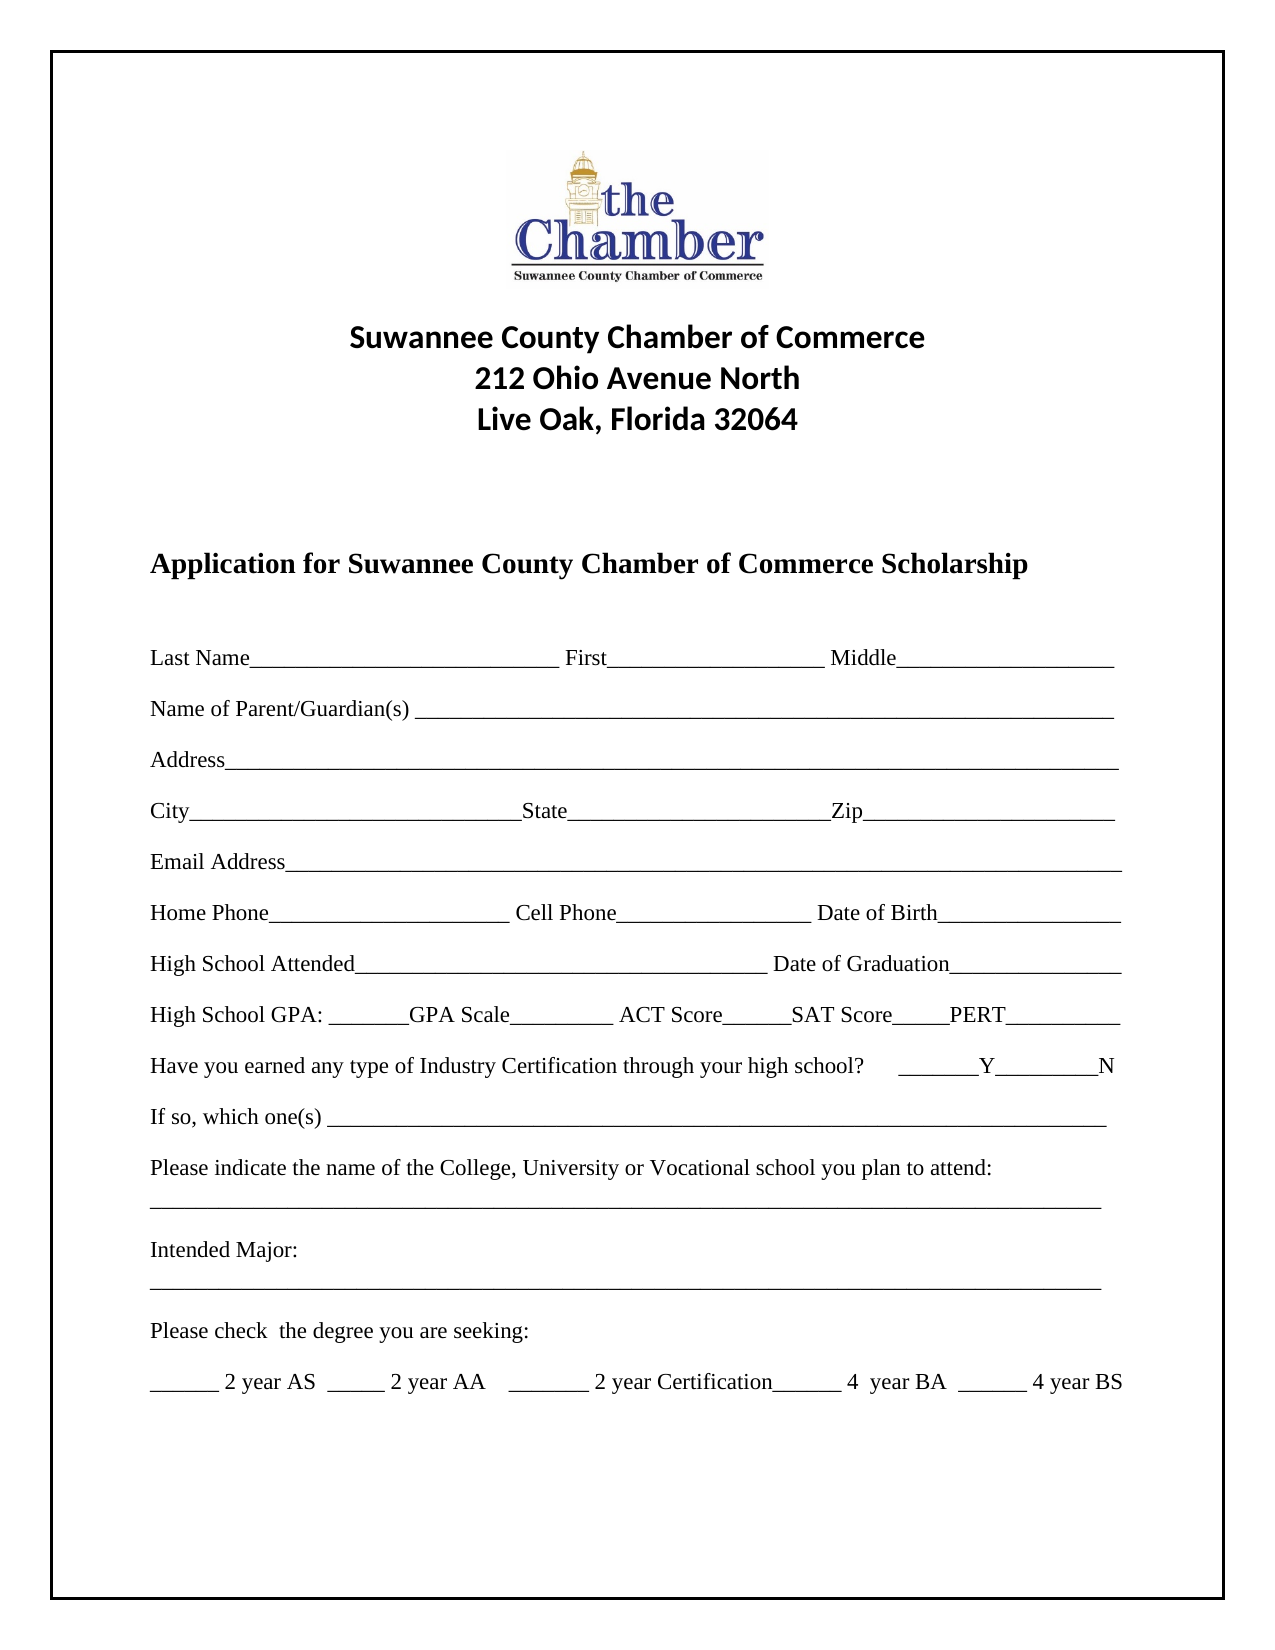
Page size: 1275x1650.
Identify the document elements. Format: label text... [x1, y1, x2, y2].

text Intended Major: ___________________________________________________________________________________ [150, 1236, 1125, 1292]
picture [506, 150, 769, 289]
text 212 Ohio Avenue North [150, 357, 1125, 398]
text Last Name___________________________ First___________________ Middle___________________ [150, 644, 1125, 670]
text Email Address_________________________________________________________________________ [150, 848, 1125, 874]
text High School Attended____________________________________ Date of Graduation_______________ [150, 950, 1125, 977]
text Application for Suwannee County Chamber of Commerce Scholarship [150, 546, 1125, 618]
text Name of Parent/Guardian(s) _____________________________________________________________ [150, 695, 1125, 721]
text City_____________________________State_______________________Zip______________________ [150, 797, 1125, 823]
text Suwannee County Chamber of Commerce [150, 316, 1125, 357]
text Address______________________________________________________________________________ [150, 746, 1125, 772]
text Home Phone_____________________ Cell Phone_________________ Date of Birth________________ [150, 899, 1125, 926]
text Live Oak, Florida 32064 [150, 398, 1125, 438]
text Please indicate the name of the College, University or Vocational school you plan to attend: ___________________________________________________________________________________ [150, 1154, 1125, 1211]
text Have you earned any type of Industry Certification through your high school? _______Y_________N [150, 1052, 1125, 1079]
text Please check the degree you are seeking: [150, 1317, 1125, 1343]
text If so, which one(s) ____________________________________________________________________ [150, 1103, 1125, 1130]
text High School GPA: _______GPA Scale_________ ACT Score______SAT Score_____PERT__________ [150, 1001, 1125, 1028]
text ______ 2 year AS _____ 2 year AA _______ 2 year Certification______ 4 year BA ______ 4 year BS [150, 1368, 1125, 1394]
